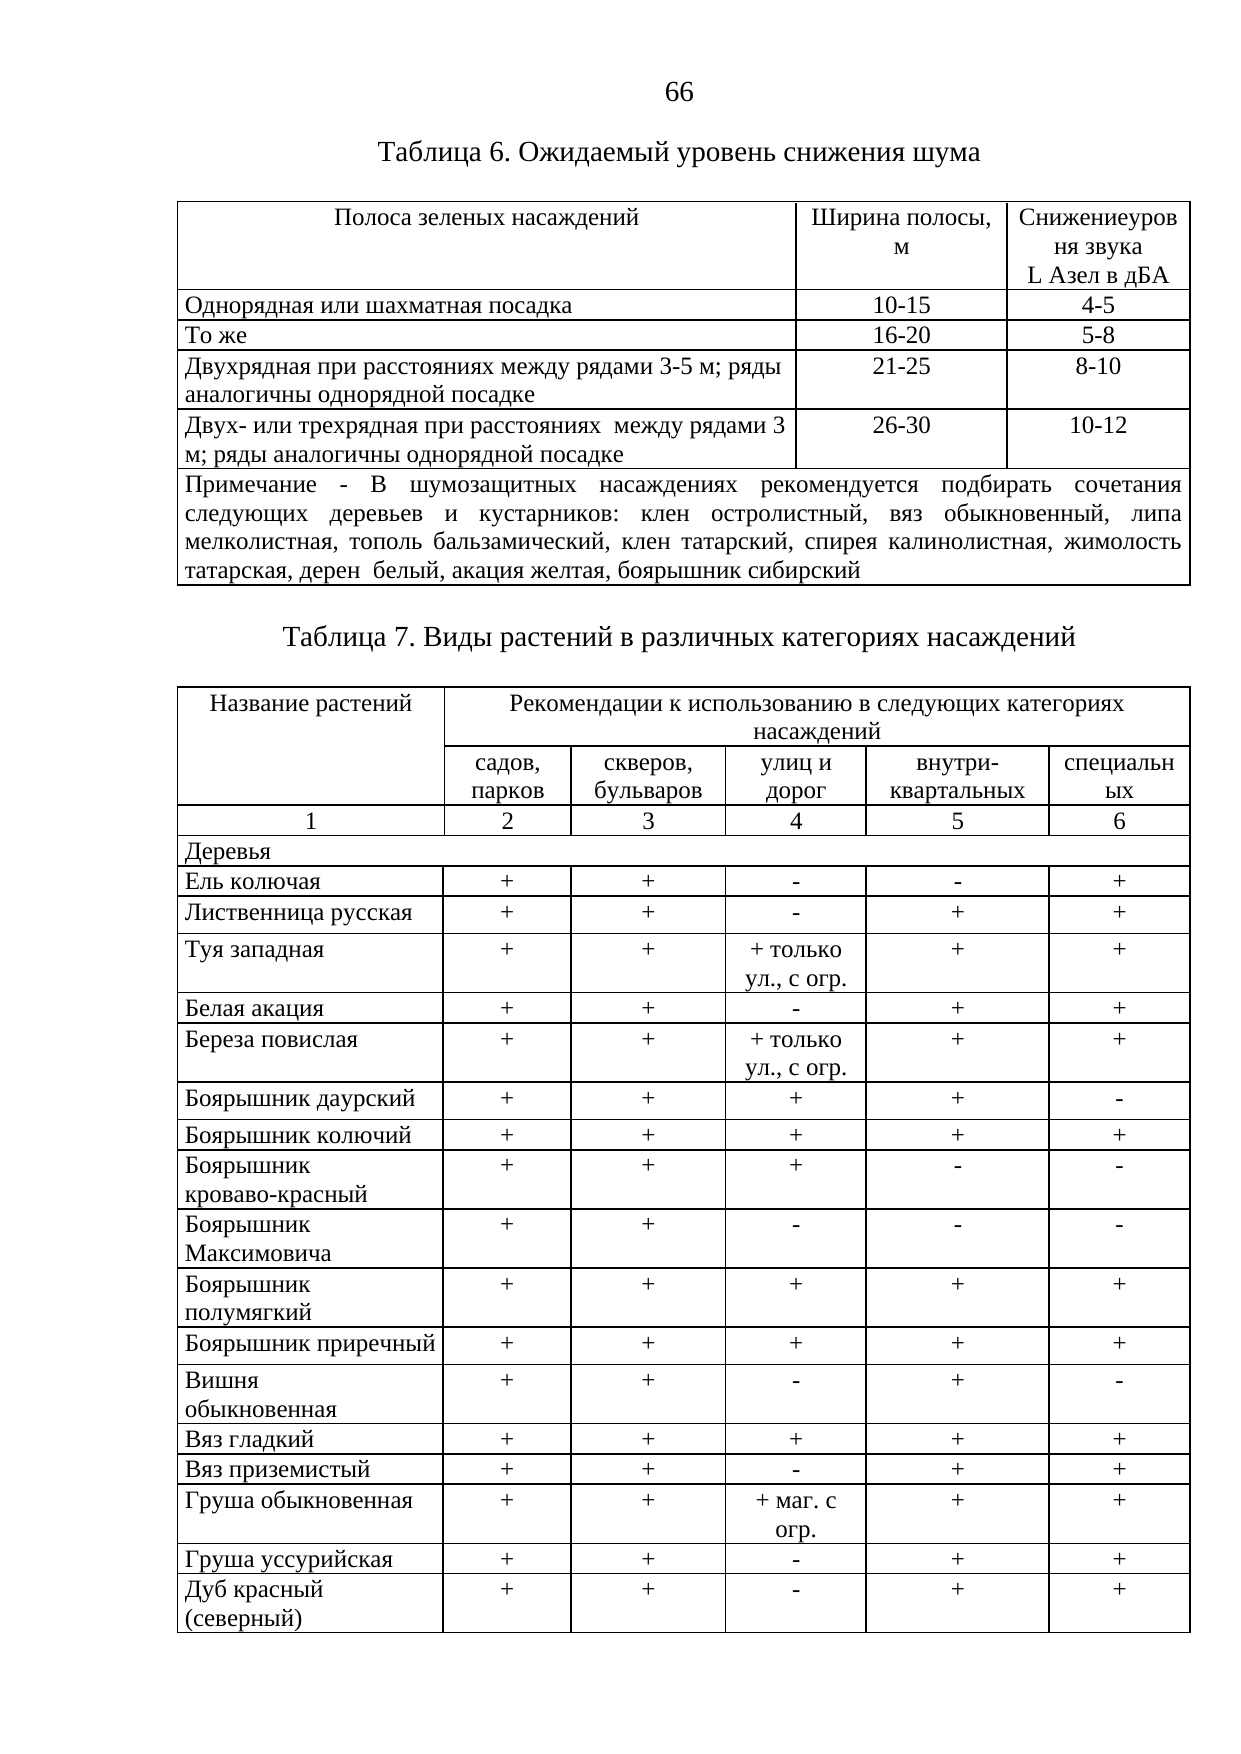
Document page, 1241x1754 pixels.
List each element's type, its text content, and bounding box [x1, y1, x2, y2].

table_cell - [726, 1544, 865, 1573]
table_cell - [1050, 1151, 1189, 1208]
table_cell + [867, 934, 1048, 992]
table_cell + [444, 897, 570, 933]
table_cell Боярышник Максимовича [178, 1210, 442, 1267]
table_cell + [572, 867, 725, 895]
table_cell + [444, 1544, 570, 1573]
table_cell + [572, 1544, 725, 1573]
table_cell 6 [1050, 806, 1189, 834]
table_cell Боярышник колючий [178, 1120, 442, 1149]
table_cell 5-8 [1008, 321, 1189, 349]
table_cell Двухрядная при расстояниях между рядами 3-; ряды аналогичны однорядной посадке [178, 351, 795, 408]
table_cell - [1050, 1083, 1189, 1119]
table_cell + [444, 1269, 570, 1326]
table_cell + [867, 1485, 1048, 1542]
table_cell + [867, 897, 1048, 933]
table_cell Вишня обыкновенная [178, 1365, 442, 1423]
table_cell 8-10 [1008, 351, 1189, 408]
table_cell + [572, 1328, 725, 1364]
table_cell + [572, 934, 725, 992]
table_cell + [867, 1328, 1048, 1364]
table_cell + [572, 1024, 725, 1081]
table_cell Двух- или трехрядная при расстояниях между рядами 3 м; ряды аналогичны однорядной посадке [178, 410, 795, 467]
table_cell + [444, 993, 570, 1022]
table_cell + [444, 1424, 570, 1453]
table_cell Боярышник даурский [178, 1083, 442, 1119]
table_cell - [867, 1151, 1048, 1208]
table_cell - [726, 993, 865, 1022]
table_cell + [867, 1544, 1048, 1573]
table_cell Примечание - В шумозащитных насаждениях рекомендуется подбирать сочетания следующих деревьев и кустарников: клен остролистный, вяз обыкновенный, липа мелколистная, тополь бальзамический, клен татарский, спирея калинолистная, жимолость татарская, дерен белый, акация желтая, боярышник сибирский [178, 469, 1189, 584]
table_cell Лиственница русская [178, 897, 442, 933]
table_cell + [572, 1574, 725, 1632]
table_cell + [444, 1151, 570, 1208]
table_header Полоса зеленых насаждений [178, 202, 796, 289]
table_cell внутри-квартальных [867, 747, 1048, 804]
table_cell + [572, 1365, 725, 1423]
table_cell + [444, 1120, 570, 1149]
table_cell + [867, 1083, 1048, 1119]
table_cell улиц и дорог [726, 747, 865, 804]
table_cell Береза повислая [178, 1024, 442, 1081]
table_cell + [726, 1120, 865, 1149]
table_cell + [444, 1024, 570, 1081]
table_cell 10-12 [1008, 410, 1189, 467]
table_cell 10-15 [797, 290, 1006, 319]
table_cell - [726, 1210, 865, 1267]
table_cell + [1050, 1120, 1189, 1149]
table_cell + [726, 1424, 865, 1453]
table_header Ширина полосы, м [797, 202, 1007, 289]
table_cell Белая акация [178, 993, 442, 1022]
table_cell - [726, 1365, 865, 1423]
table_cell + [726, 1269, 865, 1326]
table_cell Туя западная [178, 934, 442, 992]
table_header Название растений [178, 688, 444, 804]
table_cell Груша обыкновенная [178, 1485, 442, 1542]
table_cell + [1050, 867, 1189, 895]
table_cell + [444, 1455, 570, 1483]
table_cell + [572, 1424, 725, 1453]
table_cell 16-20 [797, 321, 1006, 349]
table_cell + [1050, 1485, 1189, 1542]
table_cell + [572, 1455, 725, 1483]
table_cell + [444, 1328, 570, 1364]
table_cell - [726, 897, 865, 933]
table_cell + [572, 1485, 725, 1542]
table_cell + [444, 1083, 570, 1119]
table_cell - [1050, 1365, 1189, 1423]
table_cell 3 [572, 806, 725, 834]
table_cell + [1050, 1424, 1189, 1453]
table_cell Дуб красный (северный) [178, 1574, 442, 1632]
table_cell 2 [445, 806, 570, 834]
table_cell + [1050, 1328, 1189, 1364]
table_cell Однорядная или шахматная посадка [178, 290, 795, 319]
table_cell + [572, 897, 725, 933]
table_cell + [1050, 897, 1189, 933]
table_cell + маг. с огр. [726, 1485, 865, 1542]
table_cell + [444, 934, 570, 992]
table_cell + [1050, 1024, 1189, 1081]
table_cell Груша уссурийская [178, 1544, 442, 1573]
text Таблица 7. Виды растений в различных категориях насаждений [177, 619, 1181, 653]
table_cell 21-25 [797, 351, 1006, 408]
table_cell Вяз приземистый [178, 1455, 442, 1483]
table_header Снижениеуровня звука L Азел в дБА [1008, 202, 1189, 289]
table_cell + [867, 1024, 1048, 1081]
table_cell + [572, 993, 725, 1022]
table_cell + [572, 1083, 725, 1119]
table_cell 26-30 [797, 410, 1006, 467]
table_cell + [1050, 1574, 1189, 1632]
table_cell - [726, 1574, 865, 1632]
table_cell + [867, 1120, 1048, 1149]
table_cell - [867, 1210, 1048, 1267]
table_cell + [726, 1151, 865, 1208]
table_cell + [867, 1455, 1048, 1483]
table_cell + [867, 1574, 1048, 1632]
text Таблица 6. Ожидаемый уровень снижения шума [177, 134, 1181, 167]
table_cell + [572, 1151, 725, 1208]
table_cell Боярышник кроваво-красный [178, 1151, 442, 1208]
table_cell + [1050, 1544, 1189, 1573]
table_cell + [444, 1365, 570, 1423]
table_cell + только ул., с огр. [726, 934, 865, 992]
table_cell Вяз гладкий [178, 1424, 442, 1453]
table_cell 5 [867, 806, 1048, 834]
table_cell - [726, 867, 865, 895]
table_cell + [444, 1210, 570, 1267]
table_cell Боярышник приречный [178, 1328, 442, 1364]
table_cell 4-5 [1008, 290, 1189, 319]
table_cell + [1050, 1455, 1189, 1483]
table_header Рекомендации к использованию в следующих категориях насаждений [445, 688, 1189, 745]
table_cell + [1050, 993, 1189, 1022]
table_cell Деревья [178, 836, 1189, 865]
table_cell специальных [1050, 747, 1189, 804]
table_cell + [867, 1424, 1048, 1453]
table_cell + [444, 1485, 570, 1542]
table_cell + [867, 993, 1048, 1022]
table_cell + [1050, 1269, 1189, 1326]
table_cell + [1050, 934, 1189, 992]
table_cell - [726, 1455, 865, 1483]
table_cell + [572, 1210, 725, 1267]
table_cell скверов, бульваров [572, 747, 725, 804]
table_cell Ель колючая [178, 867, 442, 895]
table_cell + [572, 1269, 725, 1326]
table_cell 1 [178, 806, 444, 834]
table_cell 4 [726, 806, 865, 834]
table_cell + [726, 1083, 865, 1119]
table_cell садов, парков [445, 747, 570, 804]
table_cell То же [178, 321, 795, 349]
table_cell + только ул., с огр. [726, 1024, 865, 1081]
table_cell + [444, 867, 570, 895]
table_cell + [867, 1365, 1048, 1423]
table_cell Боярышник полумягкий [178, 1269, 442, 1326]
table_cell - [867, 867, 1048, 895]
table_cell + [572, 1120, 725, 1149]
table_cell + [444, 1574, 570, 1632]
table_cell + [726, 1328, 865, 1364]
table_cell - [1050, 1210, 1189, 1267]
table_cell + [867, 1269, 1048, 1326]
